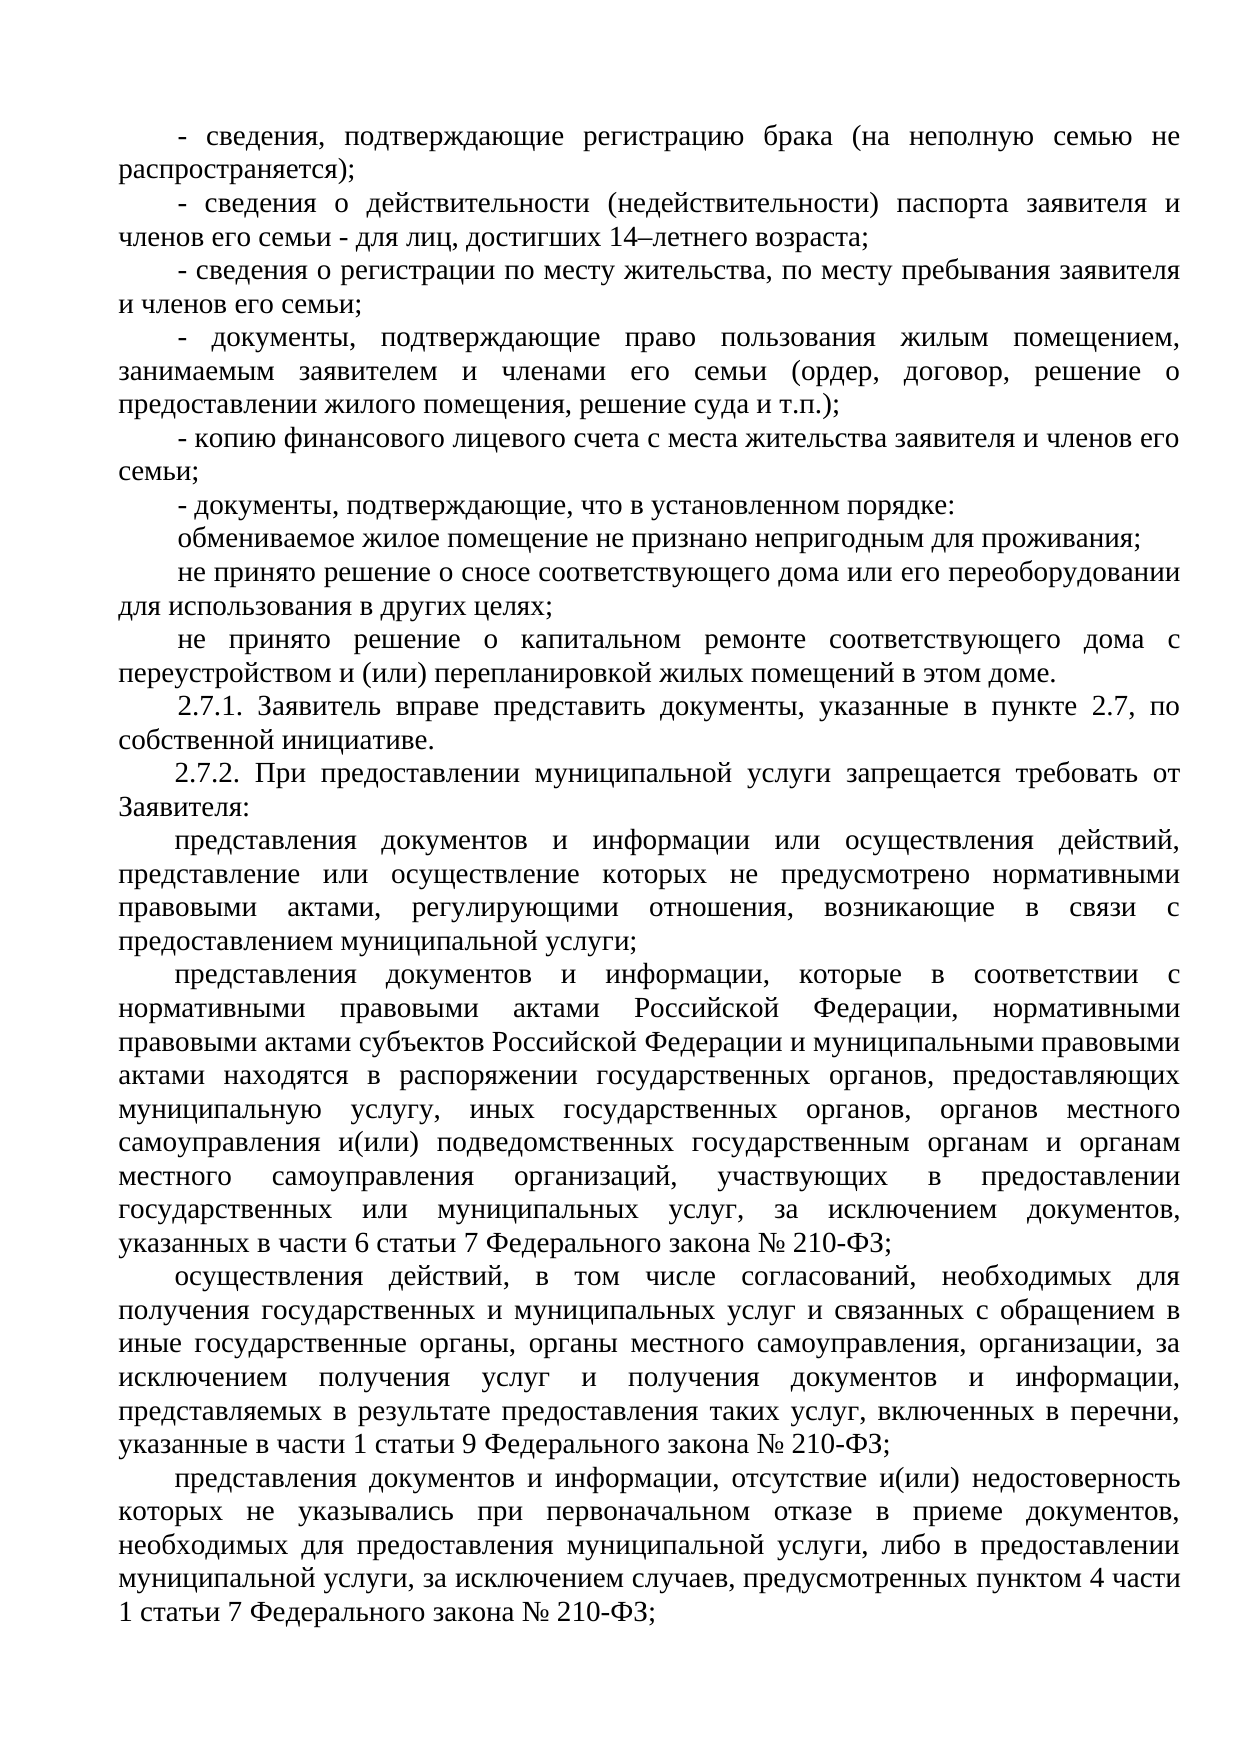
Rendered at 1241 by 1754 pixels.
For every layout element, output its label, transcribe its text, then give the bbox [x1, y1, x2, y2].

text представления документов и информации, отсутствие и(или) недостоверность которых не указывались при первоначальном отказе в приеме документов, необходимых для предоставления муниципальной услуги, либо в предоставлении муниципальной услуги, за исключением случаев, предусмотренных пунктом 4 части 1 статьи 7 Федерального закона № 210-ФЗ; [118, 1460, 1181, 1627]
text - документы, подтверждающие, что в установленном порядке: [118, 487, 1181, 521]
text - сведения о регистрации по месту жительства, по месту пребывания заявителя и членов его семьи; [118, 252, 1181, 319]
text осуществления действий, в том числе согласований, необходимых для получения государственных и муниципальных услуг и связанных с обращением в иные государственные органы, органы местного самоуправления, организации, за исключением получения услуг и получения документов и информации, представляемых в результате предоставления таких услуг, включенных в перечни, указанные в части 1 статьи 9 Федерального закона № 210-ФЗ; [118, 1258, 1181, 1460]
text не принято решение о капитальном ремонте соответствующего дома с переустройством и (или) перепланировкой жилых помещений в этом доме. [118, 621, 1181, 688]
text - копию финансового лицевого счета с места жительства заявителя и членов его семьи; [118, 420, 1181, 487]
text не принято решение о сносе соответствующего дома или его переоборудовании для использования в других целях; [118, 554, 1181, 621]
text - сведения о действительности (недействительности) паспорта заявителя и членов его семьи - для лиц, достигших 14–летнего возраста; [118, 185, 1181, 252]
text представления документов и информации, которые в соответствии с нормативными правовыми актами Российской Федерации, нормативными правовыми актами субъектов Российской Федерации и муниципальными правовыми актами находятся в распоряжении государственных органов, предоставляющих муниципальную услугу, иных государственных органов, органов местного самоуправления и(или) подведомственных государственным органам и органам местного самоуправления организаций, участвующих в предоставлении государственных или муниципальных услуг, за исключением документов, указанных в части 6 статьи 7 Федерального закона № 210-ФЗ; [118, 957, 1181, 1258]
text 2.7.1. Заявитель вправе представить документы, указанные в пункте 2.7, по собственной инициативе. [118, 688, 1181, 755]
text - документы, подтверждающие право пользования жилым помещением, занимаемым заявителем и членами его семьи (ордер, договор, решение о предоставлении жилого помещения, решение суда и т.п.); [118, 319, 1181, 420]
text представления документов и информации или осуществления действий, представление или осуществление которых не предусмотрено нормативными правовыми актами, регулирующими отношения, возникающие в связи с предоставлением муниципальной услуги; [118, 822, 1181, 957]
text 2.7.2. При предоставлении муниципальной услуги запрещается требовать от Заявителя: [118, 755, 1181, 822]
text - сведения, подтверждающие регистрацию брака (на неполную семью не распространяется); [118, 118, 1181, 185]
text обмениваемое жилое помещение не признано непригодным для проживания; [118, 521, 1181, 554]
